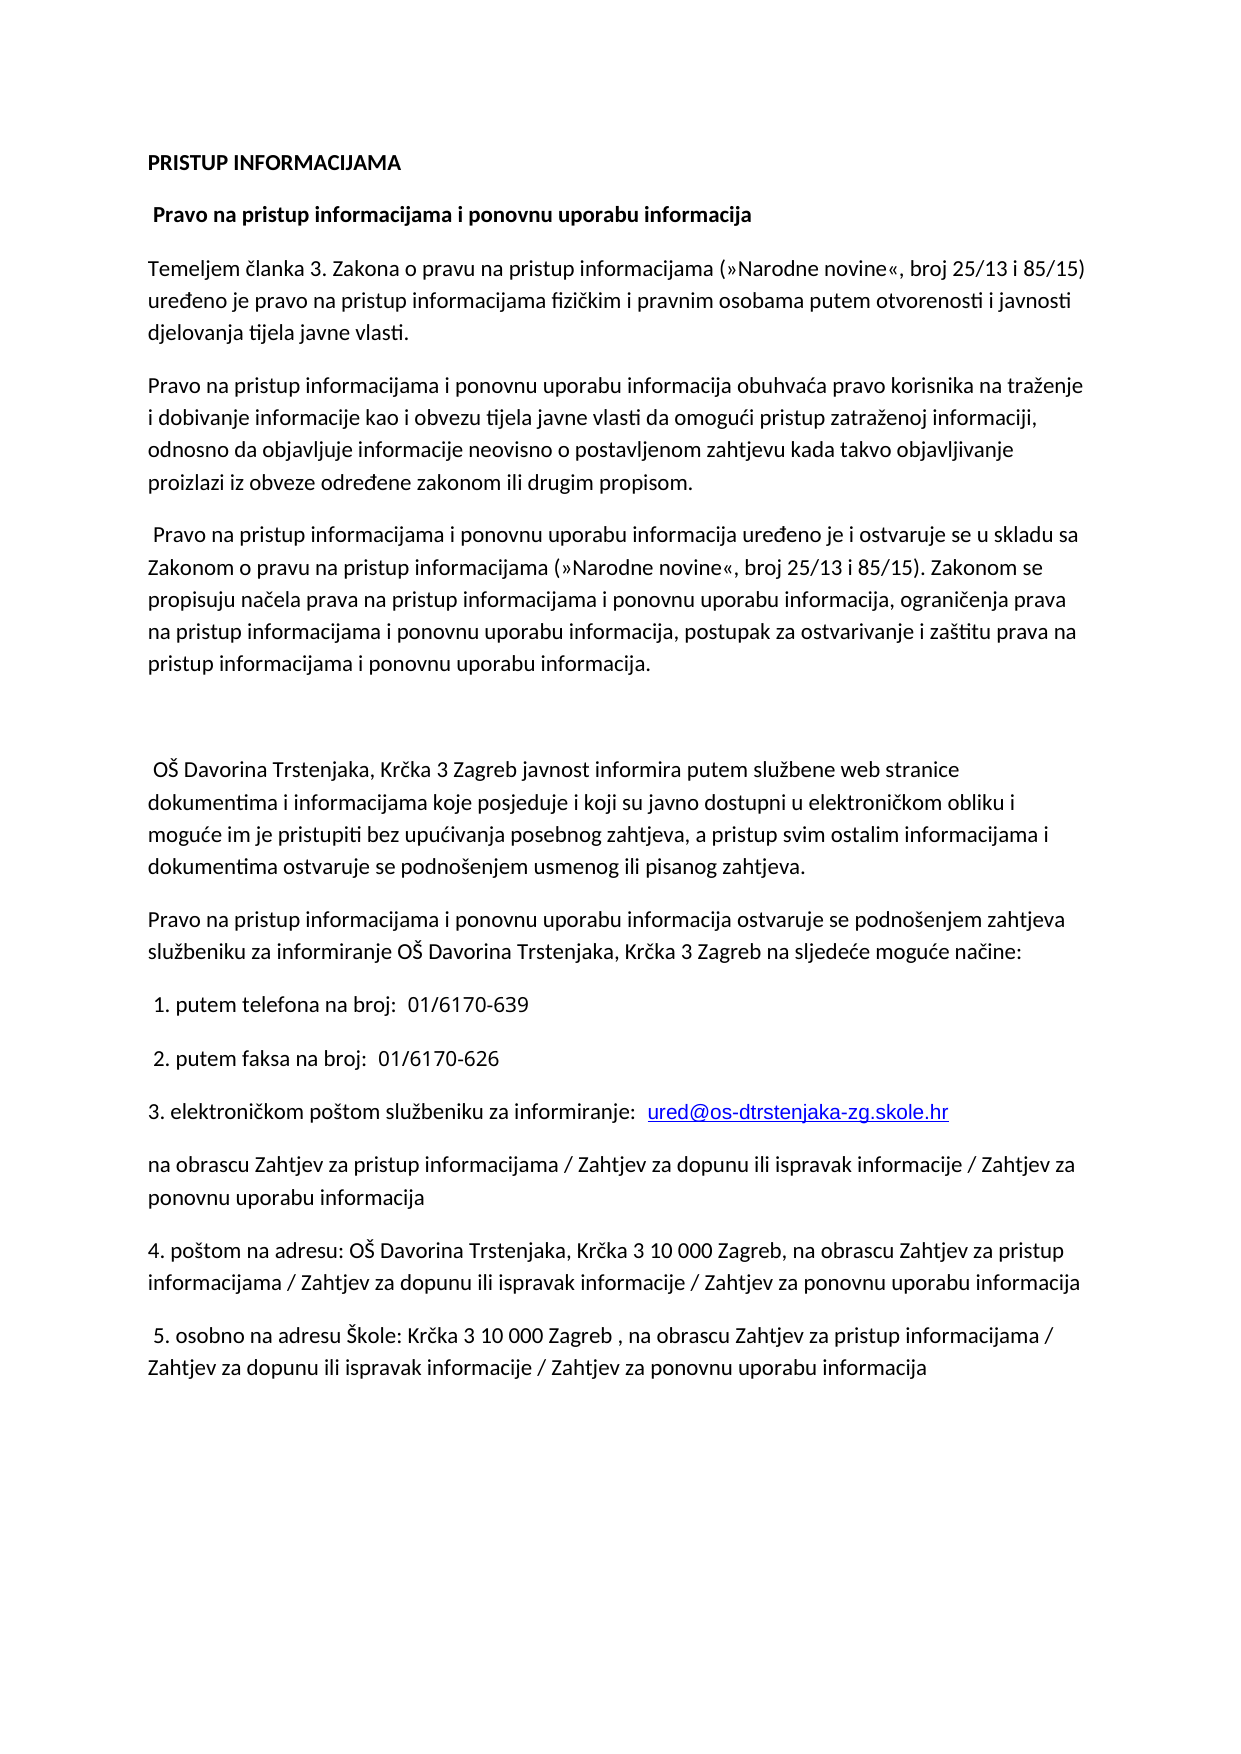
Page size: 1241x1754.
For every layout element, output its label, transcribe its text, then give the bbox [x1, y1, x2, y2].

text OŠ Davorina Trstenjaka, Krčka 3 Zagreb javnost informira putem službene web stranice dokumentima i informacijama koje posjeduje i koji su javno dostupni u elektroničkom obliku i moguće im je pristupiti bez upućivanja posebnog zahtjeva, a pristup svim ostalim informacijama i dokumentima ostvaruje se podnošenjem usmenog ili pisanog zahtjeva. [148, 755, 1093, 880]
text Pravo na pristup informacijama i ponovnu uporabu informacija obuhvaća pravo korisnika na traženje i dobivanje informacije kao i obvezu tijela javne vlasti da omogući pristup zatraženoj informaciji, odnosno da objavljuje informacije neovisno o postavljenom zahtjevu kada takvo objavljivanje proizlazi iz obveze određene zakonom ili drugim propisom. [148, 371, 1093, 496]
text Pravo na pristup informacijama i ponovnu uporabu informacija ostvaruje se podnošenjem zahtjeva službeniku za informiranje OŠ Davorina Trstenjaka, Krčka 3 Zagreb na sljedeće moguće načine: [148, 905, 1093, 965]
text 3. elektroničkom poštom službeniku za informiranje: ured@os-dtrstenjaka-zg.skole.hr [148, 1097, 1093, 1126]
text Pravo na pristup informacijama i ponovnu uporabu informacija uređeno je i ostvaruje se u skladu sa Zakonom o pravu na pristup informacijama (»Narodne novine«, broj 25/13 i 85/15). Zakonom se propisuju načela prava na pristup informacijama i ponovnu uporabu informacija, ograničenja prava na pristup informacijama i ponovnu uporabu informacija, postupak za ostvarivanje i zaštitu prava na pristup informacijama i ponovnu uporabu informacija. [148, 521, 1093, 677]
text Temeljem članka 3. Zakona o pravu na pristup informacijama (»Narodne novine«, broj 25/13 i 85/15) uređeno je pravo na pristup informacijama fizičkim i pravnim osobama putem otvorenosti i javnosti djelovanja tijela javne vlasti. [148, 254, 1093, 346]
text 4. poštom na adresu: OŠ Davorina Trstenjaka, Krčka 3 10 000 Zagreb, na obrascu Zahtjev za pristup informacijama / Zahtjev za dopunu ili ispravak informacije / Zahtjev za ponovnu uporabu informacija [148, 1236, 1093, 1296]
text na obrascu Zahtjev za pristup informacijama / Zahtjev za dopunu ili ispravak informacije / Zahtjev za ponovnu uporabu informacija [148, 1151, 1093, 1211]
text 2. putem faksa na broj: 01/6170-626 [148, 1044, 1093, 1072]
text Pravo na pristup informacijama i ponovnu uporabu informacija [148, 201, 1093, 229]
text 5. osobno na adresu Škole: Krčka 3 10 000 Zagreb , na obrascu Zahtjev za pristup informacijama / Zahtjev za dopunu ili ispravak informacije / Zahtjev za ponovnu uporabu informacija [148, 1321, 1093, 1381]
text 1. putem telefona na broj: 01/6170-639 [148, 990, 1093, 1019]
text PRISTUP INFORMACIJAMA [148, 148, 1093, 176]
